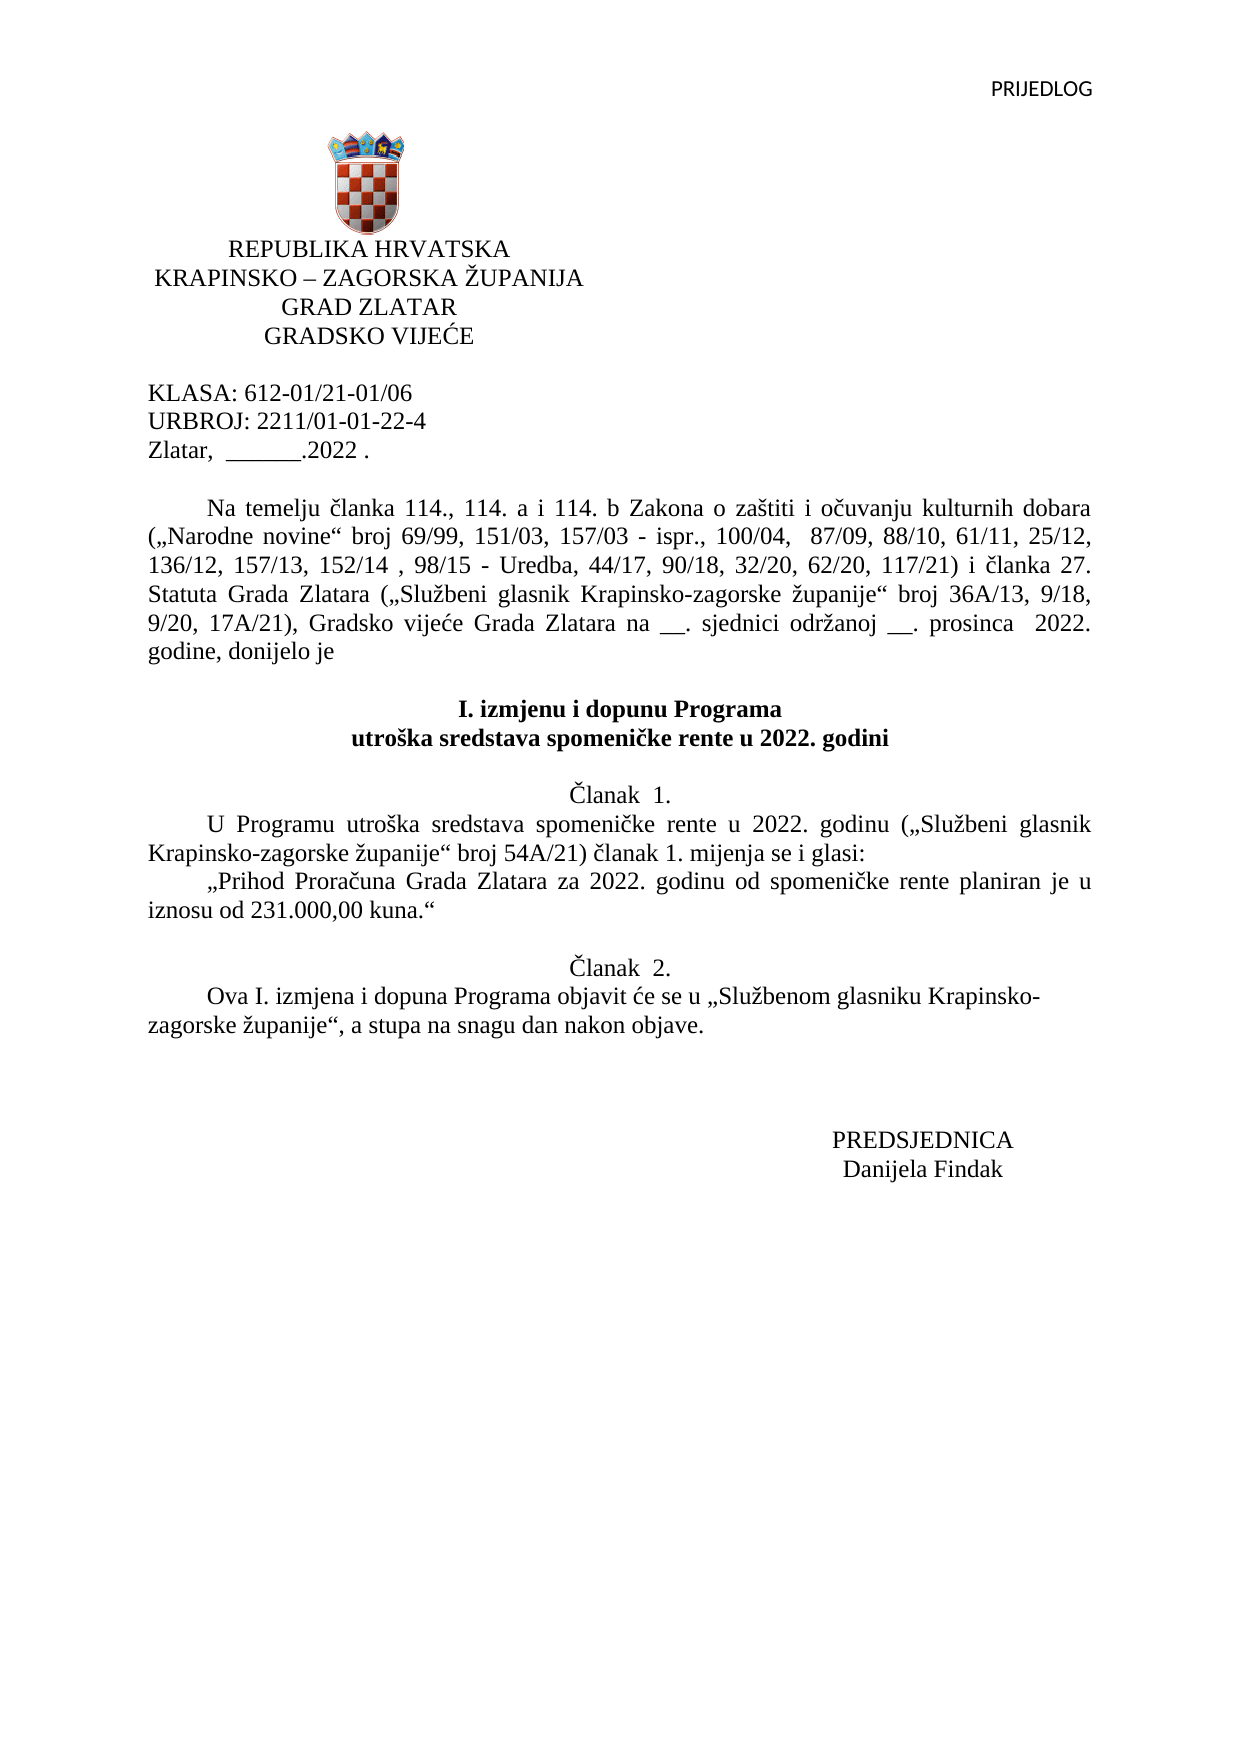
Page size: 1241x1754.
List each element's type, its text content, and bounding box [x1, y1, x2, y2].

text Zlatar, ______.2022 . [148, 435, 1093, 464]
text GRAD ZLATAR [148, 292, 591, 321]
text „Prihod Proračuna Grada Zlatara za 2022. godinu od spomeničke rente planiran je u iznosu od 231.000,00 kuna.“ [148, 866, 1093, 924]
text Članak 1. [148, 780, 1093, 809]
text KLASA: 612-01/21-01/06 [148, 378, 1093, 406]
text Danijela Findak [753, 1154, 1093, 1183]
text Na temelju članka 114., 114. a i 114. b Zakona o zaštiti i očuvanju kulturnih dobara („Narodne novine“ broj 69/99, 151/03, 157/03 - ispr., 100/04, 87/09, 88/10, 61/11, 25/12, 136/12, 157/13, 152/14 , 98/15 - Uredba, 44/17, 90/18, 32/20, 62/20, 117/21) i članka 27. Statuta Grada Zlatara („Službeni glasnik Krapinsko-zagorske županije“ broj 36A/13, 9/18, 9/20, 17A/21), Gradsko vijeće Grada Zlatara na __. sjednici održanoj __. prosinca 2022. godine, donijelo je [148, 493, 1093, 665]
text Ova I. izmjena i dopuna Programa objavit će se u „Službenom glasniku Krapinsko-zagorske županije“, a stupa na snagu dan nakon objave. [148, 981, 1093, 1039]
picture [327, 131, 405, 235]
text KRAPINSKO – ZAGORSKA ŽUPANIJA [148, 263, 591, 292]
text PREDSJEDNICA [753, 1125, 1093, 1154]
text URBROJ: 2211/01-01-22-4 [148, 406, 1093, 435]
text GRADSKO VIJEĆE [148, 321, 591, 349]
text U Programu utroška sredstava spomeničke rente u 2022. godinu („Službeni glasnik Krapinsko-zagorske županije“ broj 54A/21) članak 1. mijenja se i glasi: [148, 809, 1093, 866]
text I. izmjenu i dopunu Programa [148, 694, 1093, 723]
text REPUBLIKA HRVATSKA [148, 234, 591, 263]
text Članak 2. [148, 953, 1093, 981]
text utroška sredstava spomeničke rente u 2022. godini [148, 723, 1093, 751]
